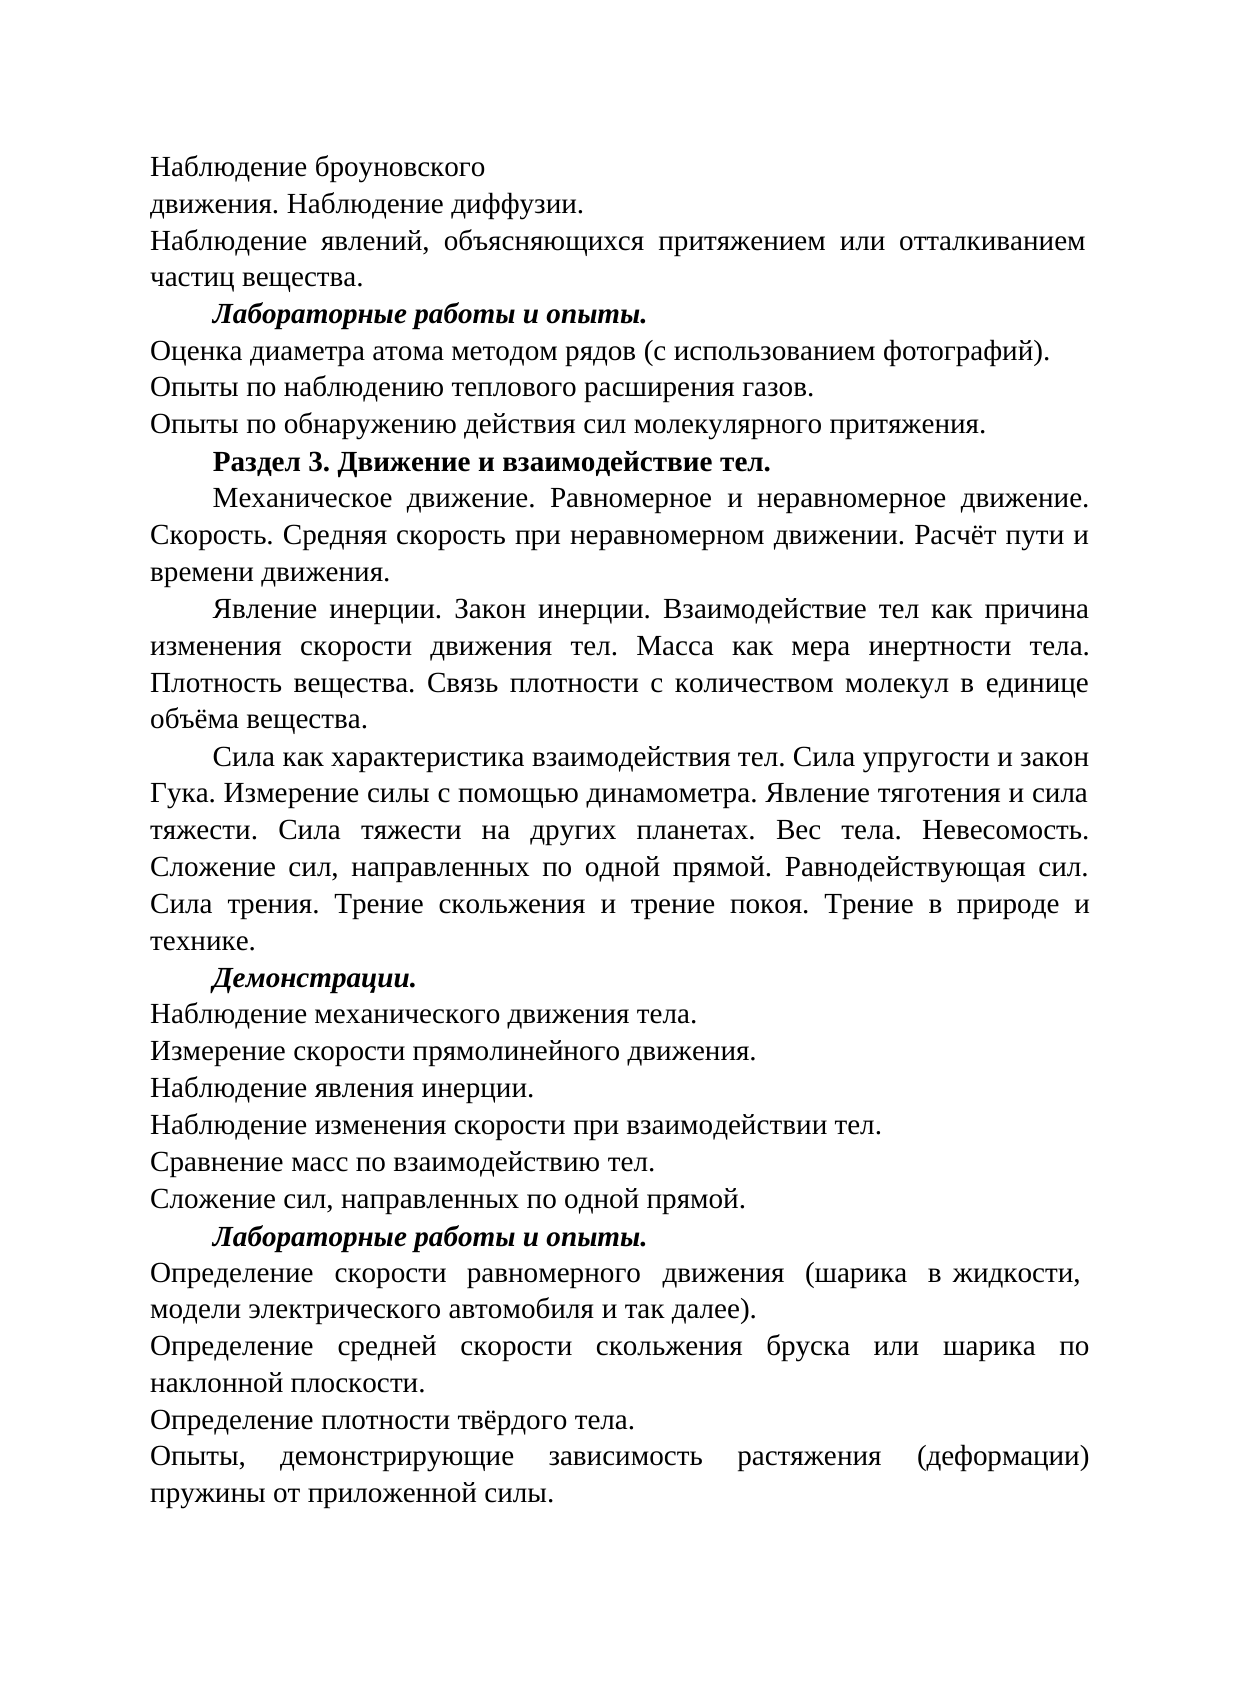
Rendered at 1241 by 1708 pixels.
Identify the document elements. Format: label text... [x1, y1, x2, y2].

subtitle Демонстрации. [213, 960, 1123, 994]
subtitle Лабораторные работы и опыты. [213, 296, 1123, 330]
text Определение средней скорости скольжения бруска или шарика по наклонной плоскости. [150, 1328, 1090, 1398]
subtitle Раздел 3. Движение и взаимодействие тел. [213, 444, 1123, 477]
text Оценка диаметра атома методом рядов (с использованием фотографий). Опыты по наблюдению теплового расширения газов. [150, 333, 1123, 403]
text Наблюдение изменения скорости при взаимодействии тел. Сравнение масс по взаимодействию тел. [150, 1107, 909, 1178]
subtitle Лабораторные работы и опыты. [213, 1219, 1123, 1252]
text Определение скорости равномерного движения (шарика в жидкости, модели электрического автомобиля и так далее). [150, 1255, 1090, 1325]
text Наблюдение механического движения тела. Измерение скорости прямолинейного движения. Наблюдение явления инерции. [150, 997, 808, 1104]
text Наблюдение броуновского движения. Наблюдение диффузии. [150, 149, 622, 219]
text Опыты по обнаружению действия сил молекулярного притяжения. [150, 406, 1123, 440]
text Определение плотности твёрдого тела. [150, 1402, 1123, 1435]
text Механическое движение. Равномерное и неравномерное движение. Скорость. Средняя скорость при неравномерном движении. Расчёт пути и времени движения. [150, 480, 1089, 588]
text Сложение сил, направленных по одной прямой. [150, 1181, 1123, 1215]
text Наблюдение явлений, объясняющихся притяжением или отталкиванием частиц вещества. [150, 223, 1123, 293]
text Опыты, демонстрирующие зависимость растяжения (деформации) пружины от приложенной силы. [150, 1438, 1090, 1509]
text Явление инерции. Закон инерции. Взаимодействие тел как причина изменения скорости движения тел. Масса как мера инертности тела. Плотность вещества. Связь плотности с количеством молекул в единице объёма вещества. [150, 591, 1090, 735]
text Сила как характеристика взаимодействия тел. Сила упругости и закон Гука. Измерение силы с помощью динамометра. Явление тяготения и сила тяжести. Сила тяжести на других планетах. Вес тела. Невесомость. Сложение сил, направленных по одной прямой. Равнодействующая сил. Сила трения. Трение скольжения и трение покоя. Трение в природе и технике. [150, 739, 1090, 957]
